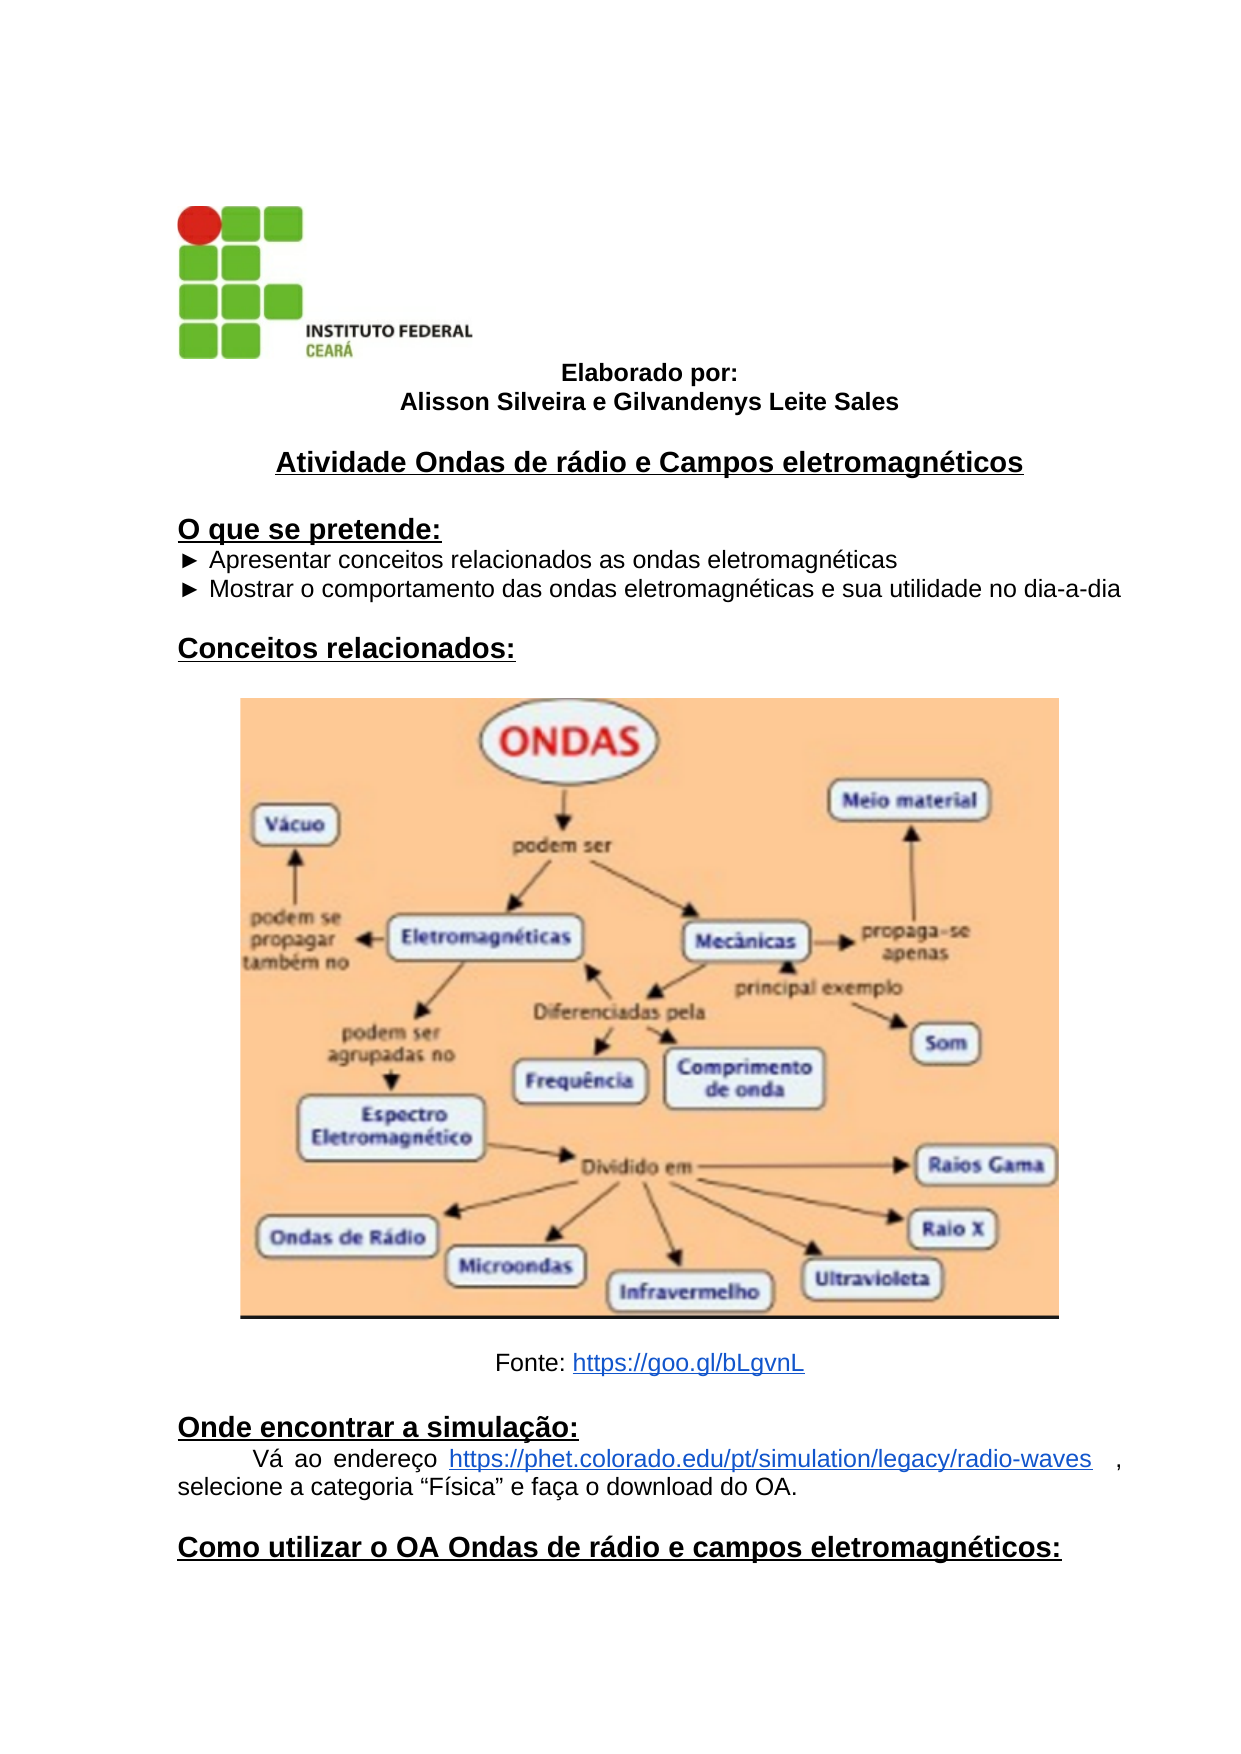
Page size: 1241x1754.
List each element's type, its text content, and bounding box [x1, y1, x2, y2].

text Onde encontrar a simulação: [177, 1410, 1122, 1443]
text O que se pretende: [177, 512, 1122, 545]
picture [240, 698, 1059, 1319]
text Elaborado por: [177, 358, 1122, 387]
picture [177, 206, 473, 359]
text Fonte: https://goo.gl/bLgvnL [177, 1348, 1122, 1376]
text Conceitos relacionados: [177, 632, 1122, 665]
text ► Mostrar o comportamento das ondas eletromagnéticas e sua utilidade no dia-a-dia [177, 574, 1122, 603]
text ► Apresentar conceitos relacionados as ondas eletromagnéticas [177, 545, 1122, 574]
text Vá ao endereço https://phet.colorado.edu/pt/simulation/legacy/radio-waves , selecione a categoria “Física” e faça o download do OA. [177, 1443, 1122, 1501]
text Atividade Ondas de rádio e Campos eletromagnéticos [177, 445, 1122, 478]
text Como utilizar o OA Ondas de rádio e campos eletromagnéticos: [177, 1530, 1122, 1563]
text Alisson Silveira e Gilvandenys Leite Sales [177, 387, 1122, 416]
